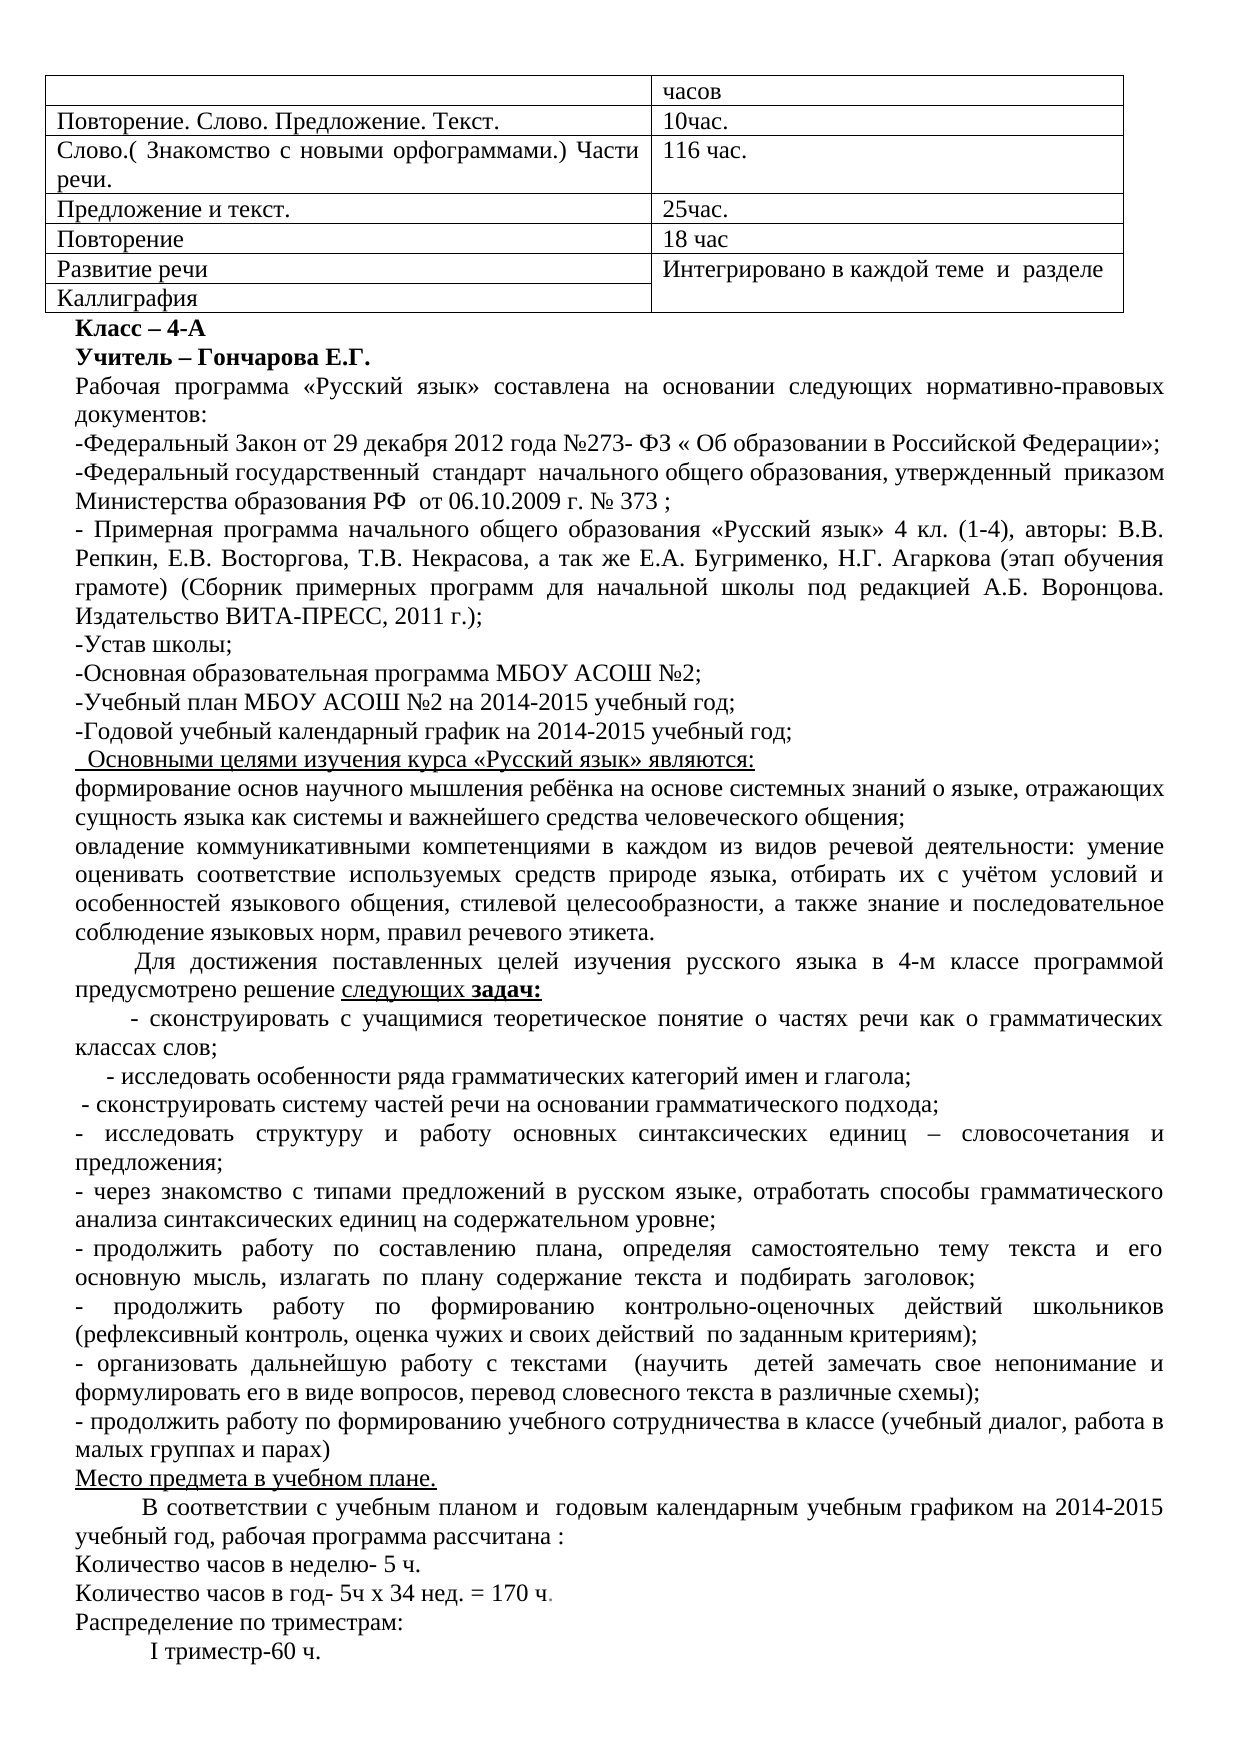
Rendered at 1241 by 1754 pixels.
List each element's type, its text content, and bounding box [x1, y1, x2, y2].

text -Годовой учебный календарный график на 2014-2015 учебный год; [75, 716, 1165, 744]
table_cell 25час. [652, 194, 1123, 223]
text - продолжить работу по формированию учебного сотрудничества в классе (учебный диалог, работа в малых группах и парах) [75, 1406, 1165, 1463]
text формирование основ научного мышления ребёнка на основе системных знаний о языке, отражающих сущность языка как системы и важнейшего средства человеческого общения; [75, 773, 1165, 831]
text - Примерная программа начального общего образования «Русский язык» 4 кл. (1-4), авторы: В.В. Репкин, Е.В. Восторгова, Т.В. Некрасова, а так же Е.А. Бугрименко, Н.Г. Агаркова (этап обучения грамоте) (Сборник примерных программ для начальной школы под редакцией А.Б. Воронцова. Издательство ВИТА-ПРЕСС, 2011 г.); [75, 514, 1165, 629]
text - через знакомство с типами предложений в русском языке, отработать способы грамматического анализа синтаксических единиц на содержательном уровне; [75, 1176, 1165, 1233]
table_cell 10час. [652, 106, 1123, 134]
text Количество часов в год- 5ч х 34 нед. = 170 ч. [75, 1578, 1165, 1607]
text Количество часов в неделю- 5 ч. [75, 1549, 1165, 1578]
table_cell Повторение. Слово. Предложение. Текст. [46, 106, 651, 134]
text Место предмета в учебном плане. [75, 1463, 1165, 1492]
text - продолжить работу по формированию контрольно-оценочных действий школьников (рефлексивный контроль, оценка чужих и своих действий по заданным критериям); [75, 1291, 1165, 1348]
text - организовать дальнейшую работу с текстами (научить детей замечать свое непонимание и формулировать его в виде вопросов, перевод словесного текста в различные схемы); [75, 1348, 1165, 1406]
text -Федеральный Закон от 29 декабря 2012 года №273- ФЗ « Об образовании в Российской Федерации»; [75, 428, 1165, 457]
text - сконструировать с учащимися теоретическое понятие о частях речи как о грамматических классах слов; [75, 1003, 1165, 1061]
text - продолжить работу по составлению плана, определяя самостоятельно тему текста и его основную мысль, излагать по плану содержание текста и подбирать заголовок; [75, 1233, 1165, 1291]
table_cell Интегрировано в каждой теме и разделе [652, 254, 1123, 312]
text -Федеральный государственный стандарт начального общего образования, утвержденный приказом Министерства образования РФ от 06.10.2009 г. № 373 ; [75, 457, 1165, 514]
text Для достижения поставленных целей изучения русского языка в 4-м классе программой предусмотрено решение следующих задач: [75, 946, 1165, 1003]
table_cell 116 час. [652, 136, 1123, 193]
table_cell Предложение и текст. [46, 194, 651, 223]
text В соответствии с учебным планом и годовым календарным учебным графиком на 2014-2015 учебный год, рабочая программа рассчитана : [75, 1492, 1165, 1549]
text Распределение по триместрам: [75, 1607, 1165, 1636]
table_cell Развитие речи [46, 254, 651, 282]
text Рабочая программа «Русский язык» составлена на основании следующих нормативно-правовых документов: [75, 371, 1165, 428]
table_cell 18 час [652, 224, 1123, 253]
text - исследовать структуру и работу основных синтаксических единиц – словосочетания и предложения; [75, 1118, 1165, 1176]
text Учитель – Гончарова Е.Г. [75, 342, 1165, 371]
text -Устав школы; [75, 629, 1165, 658]
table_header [46, 76, 651, 105]
table_header Кол-во часов [652, 76, 1123, 105]
table_cell Повторение [46, 224, 651, 253]
text I триместр-60 ч. [75, 1636, 1165, 1664]
text Основными целями изучения курса «Русский язык» являются: [75, 744, 1165, 773]
table_cell Каллиграфия [46, 284, 651, 312]
text Класс – 4-А [75, 313, 1165, 342]
table_cell Слово.( Знакомство с новыми орфограммами.) Части речи. [46, 136, 651, 193]
text - исследовать особенности ряда грамматических категорий имен и глагола; [75, 1061, 1165, 1089]
text -Учебный план МБОУ АСОШ №2 на 2014-2015 учебный год; [75, 687, 1165, 716]
text -Основная образовательная программа МБОУ АСОШ №2; [75, 658, 1165, 687]
text - сконструировать систему частей речи на основании грамматического подхода; [75, 1089, 1165, 1118]
text овладение коммуникативными компетенциями в каждом из видов речевой деятельности: умение оценивать соответствие используемых средств природе языка, отбирать их с учётом условий и особенностей языкового общения, стилевой целесообразности, а также знание и последовательное соблюдение языковых норм, правил речевого этикета. [75, 831, 1165, 946]
